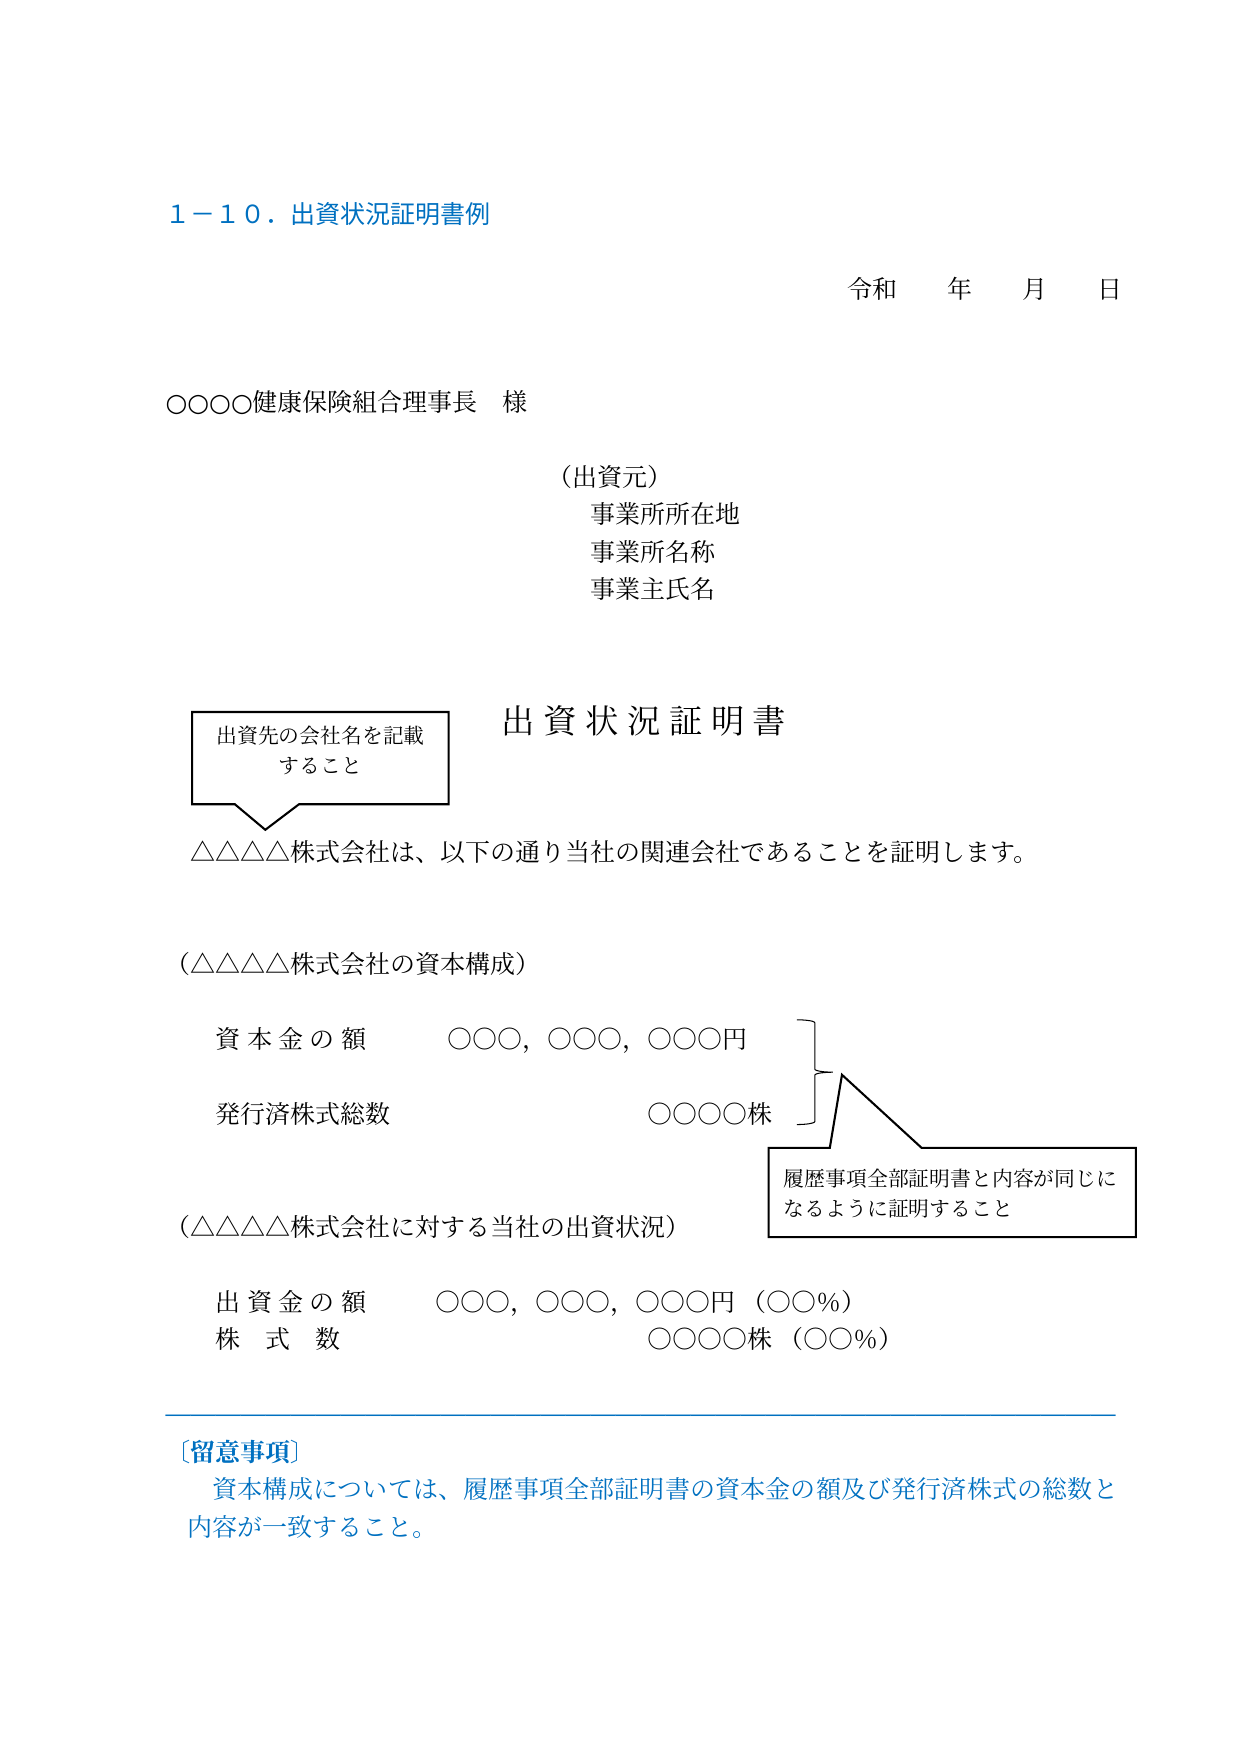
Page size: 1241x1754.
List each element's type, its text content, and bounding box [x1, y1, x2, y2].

text ―――――――――――――――――――――――――――――――――――――― [165, 1394, 1122, 1431]
text 発行済株式総数 ○○○○株 [866, 1094, 1122, 1131]
text △△△△株式会社は、以下の通り当社の関連会社であることを証明します。 [165, 831, 1122, 869]
text 発行済株式総数 ○○○○株 [165, 1094, 837, 1131]
text （△△△△株式会社に対する当社の出資状況） [165, 1206, 1122, 1244]
text （△△△△株式会社の資本構成） [165, 944, 1122, 981]
text 出 資 金 の 額 ○○○，○○○，○○○円 （○○％） [165, 1281, 1122, 1319]
text 事業主氏名 [165, 569, 1122, 606]
text １－１０．出資状況証明書例 [165, 194, 1122, 231]
text 資 本 金 の 額 ○○○，○○○，○○○円 [809, 1019, 1122, 1056]
text ○○○○健康保険組合理事長 様 [165, 381, 1122, 419]
text 出 資 状 況 証 明 書 [165, 681, 1122, 756]
text 資本構成については、履歴事項全部証明書の資本金の額及び発行済株式の総数と内容が一致すること。 [187, 1469, 1122, 1544]
text 事業所所在地 [165, 494, 1122, 531]
text 〔留意事項〕 [165, 1431, 1122, 1469]
text 株 式 数 ○○○○株 （○○％） [165, 1319, 1122, 1356]
text （出資元） [165, 456, 1122, 494]
text 令和 年 月 日 [165, 269, 1122, 306]
text 事業所名称 [165, 531, 1122, 569]
text 資 本 金 の 額 ○○○，○○○，○○○円 [165, 1019, 814, 1056]
